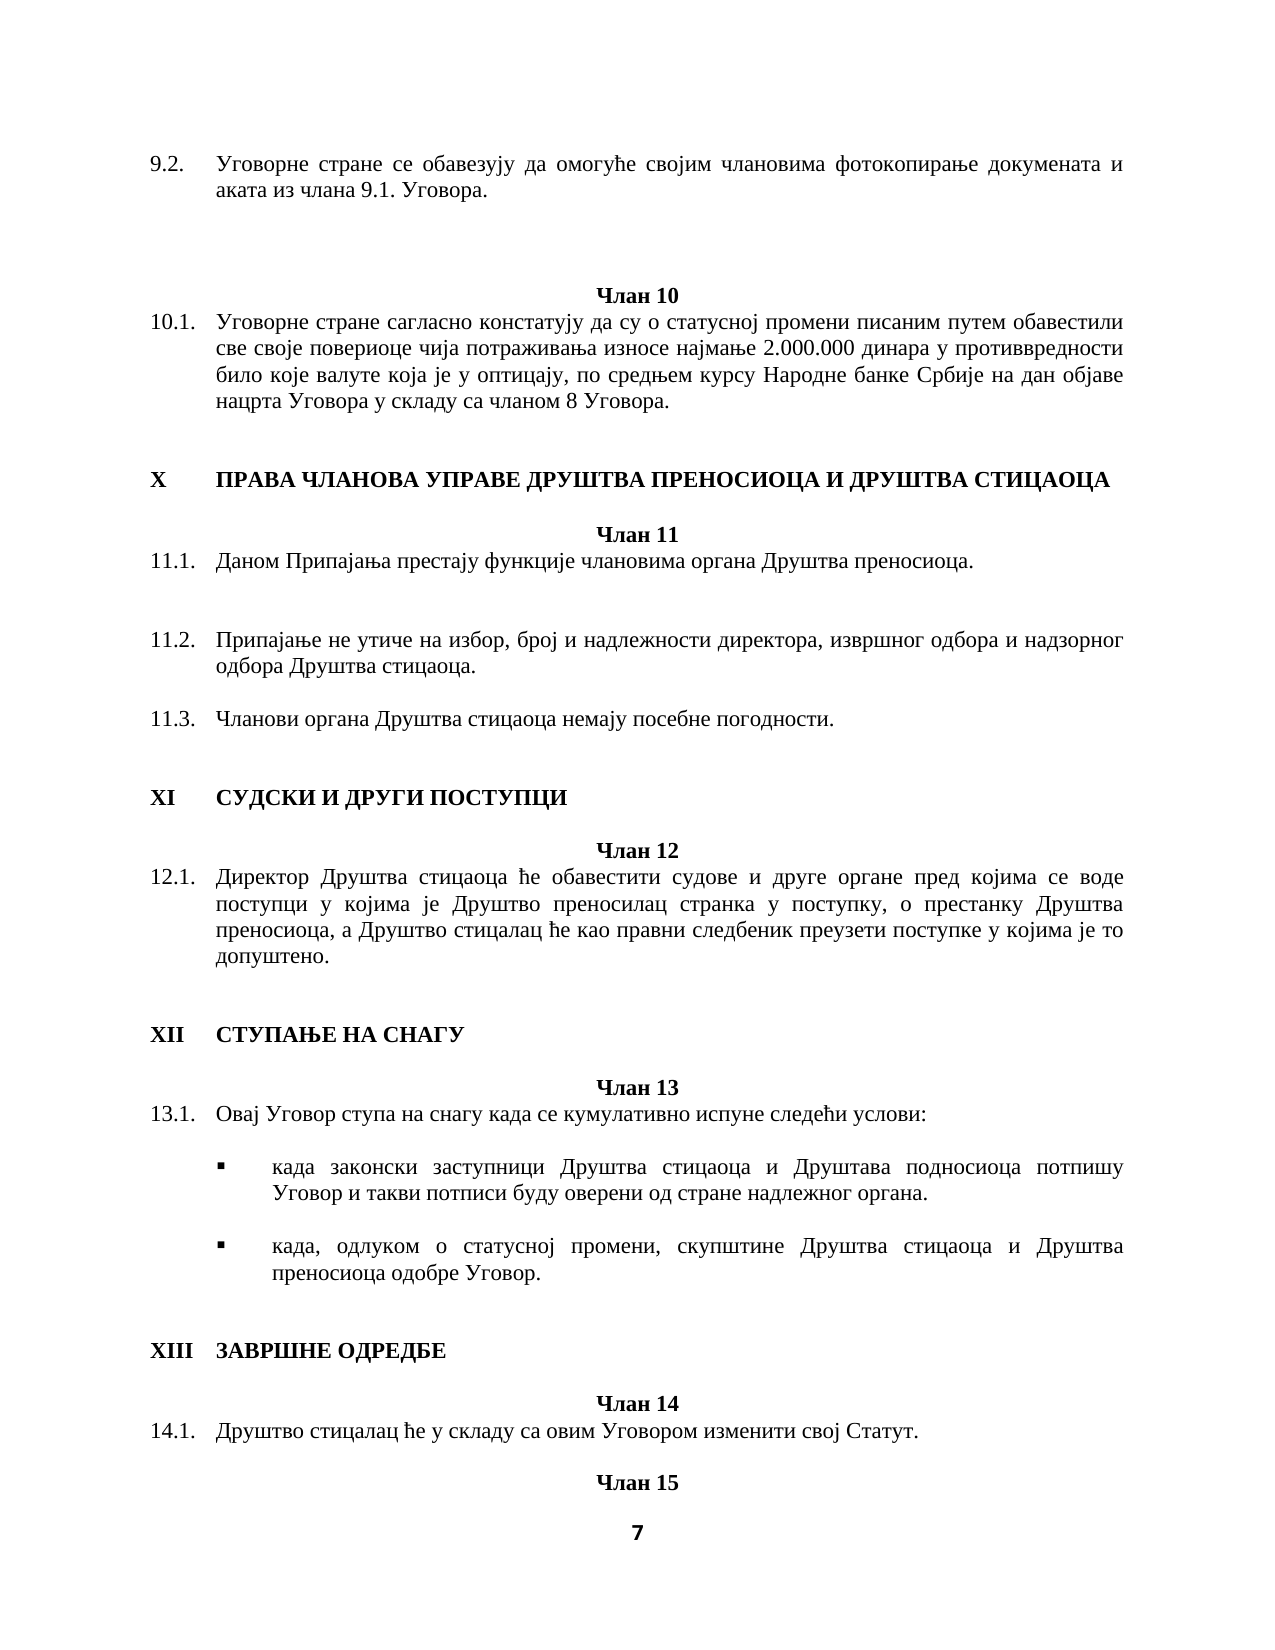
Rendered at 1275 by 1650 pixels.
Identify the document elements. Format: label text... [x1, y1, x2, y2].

text 11.3. Чланови органа Друштва стицаоца немају посебне погодности. [150, 705, 1125, 731]
text 9.2. Уговорне стране се обавезују да омогуће својим члановима фотокопирање докумената и аката из члана 9.1. Уговора. [150, 150, 1125, 203]
text Члан 14 [150, 1390, 1125, 1417]
text X ПРАВА ЧЛАНОВА УПРАВЕ ДРУШТВА ПРЕНОСИОЦА И ДРУШТВА СТИЦАОЦА [150, 466, 1125, 493]
text Члан 13 [150, 1074, 1125, 1100]
list када, одлуком о статусној промени, скупштине Друштва стицаоца и Друштва преносиоца одобре Уговор. [216, 1232, 1125, 1285]
list када законски заступници Друштва стицаоца и Друштава подносиоца потпишу Уговор и такви потписи буду оверени од стране надлежног органа. [216, 1153, 1125, 1206]
text 12.1. Директор Друштва стицаоца ће обавестити судове и друге органе пред којима се воде поступци у којима је Друштво преносилац странка у поступку, о престанку Друштва преносиоца, а Друштво стицалац ће као правни следбеник преузети поступке у којима је то допуштено. [150, 863, 1125, 969]
text Члан 10 [150, 282, 1125, 308]
text 10.1. Уговорне стране сагласно констатују да су о статусној промени писаним путем обавестили све своје повериоце чија потраживања износе најмање 2.000.000 динара у противвредности било које валуте која је у оптицају, по средњем курсу Народне банке Србије на дан објаве нацрта Уговора у складу са чланом 8 Уговора. [150, 308, 1125, 413]
text Члан 15 [150, 1469, 1125, 1496]
text 11.2. Припајање не утиче на избор, број и надлежности директора, извршног одбора и надзорног одбора Друштва стицаоца. [150, 626, 1125, 679]
text 11.1. Даном Припајања престају функције члановима органа Друштва преносиоца. [150, 547, 1125, 573]
text XII СТУПАЊЕ НА СНАГУ [150, 1021, 1125, 1048]
text XI СУДСКИ И ДРУГИ ПОСТУПЦИ [150, 784, 1125, 811]
text Члан 11 [150, 521, 1125, 547]
text XIII ЗАВРШНЕ ОДРЕДБЕ [150, 1338, 1125, 1364]
text 13.1. Овај Уговор ступа на снагу када се кумулативно испуне следећи услови: [150, 1100, 1125, 1127]
text 14.1. Друштво стицалац ће у складу са овим Уговором изменити свој Статут. [150, 1417, 1125, 1443]
text Члан 12 [150, 837, 1125, 863]
